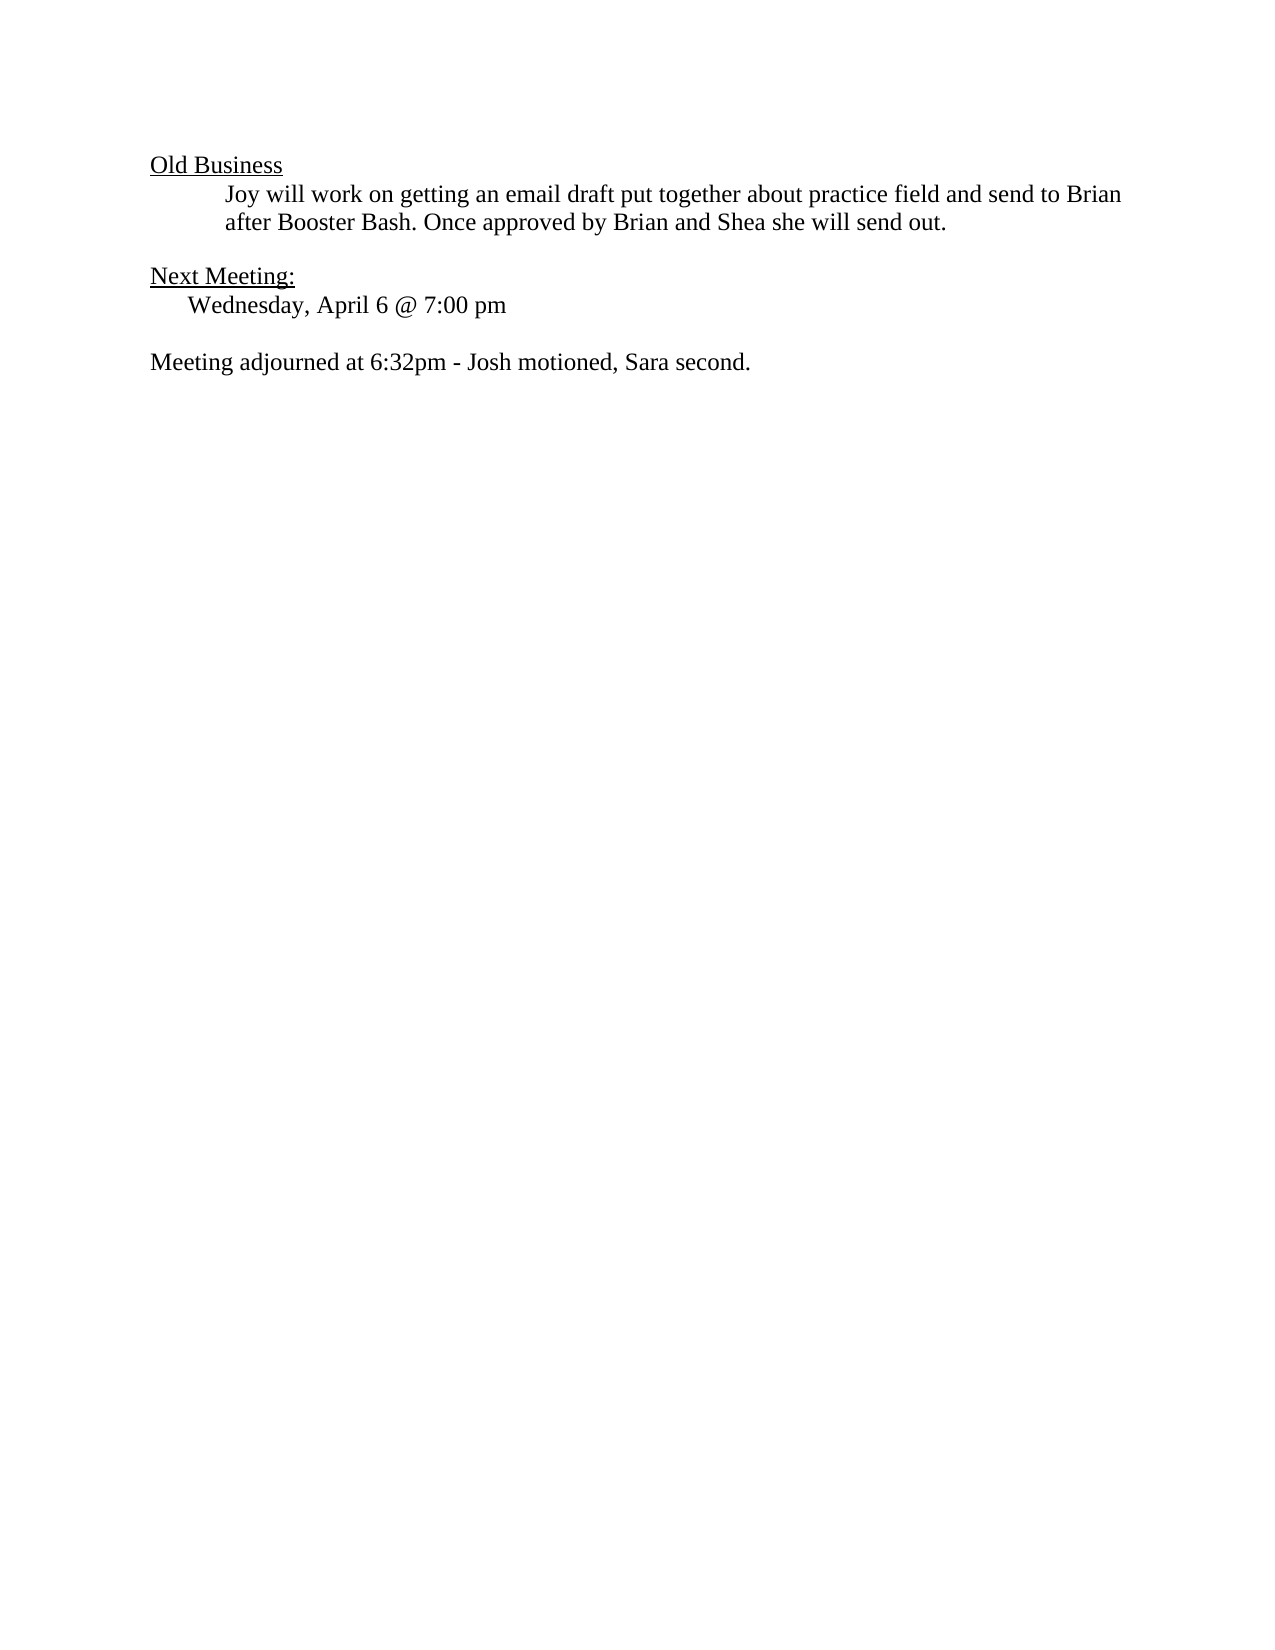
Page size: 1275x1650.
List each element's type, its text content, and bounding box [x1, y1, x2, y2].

text Old Business [150, 150, 1125, 179]
text Wednesday, April 6 @ 7:00 pm [187, 290, 1125, 319]
text Joy will work on getting an email draft put together about practice field and send to Brian after Booster Bash. Once approved by Brian and Shea she will send out. [225, 179, 1125, 236]
text Next Meeting: [150, 261, 1125, 290]
text Meeting adjourned at 6:32pm - Josh motioned, Sara second. [150, 347, 1125, 376]
